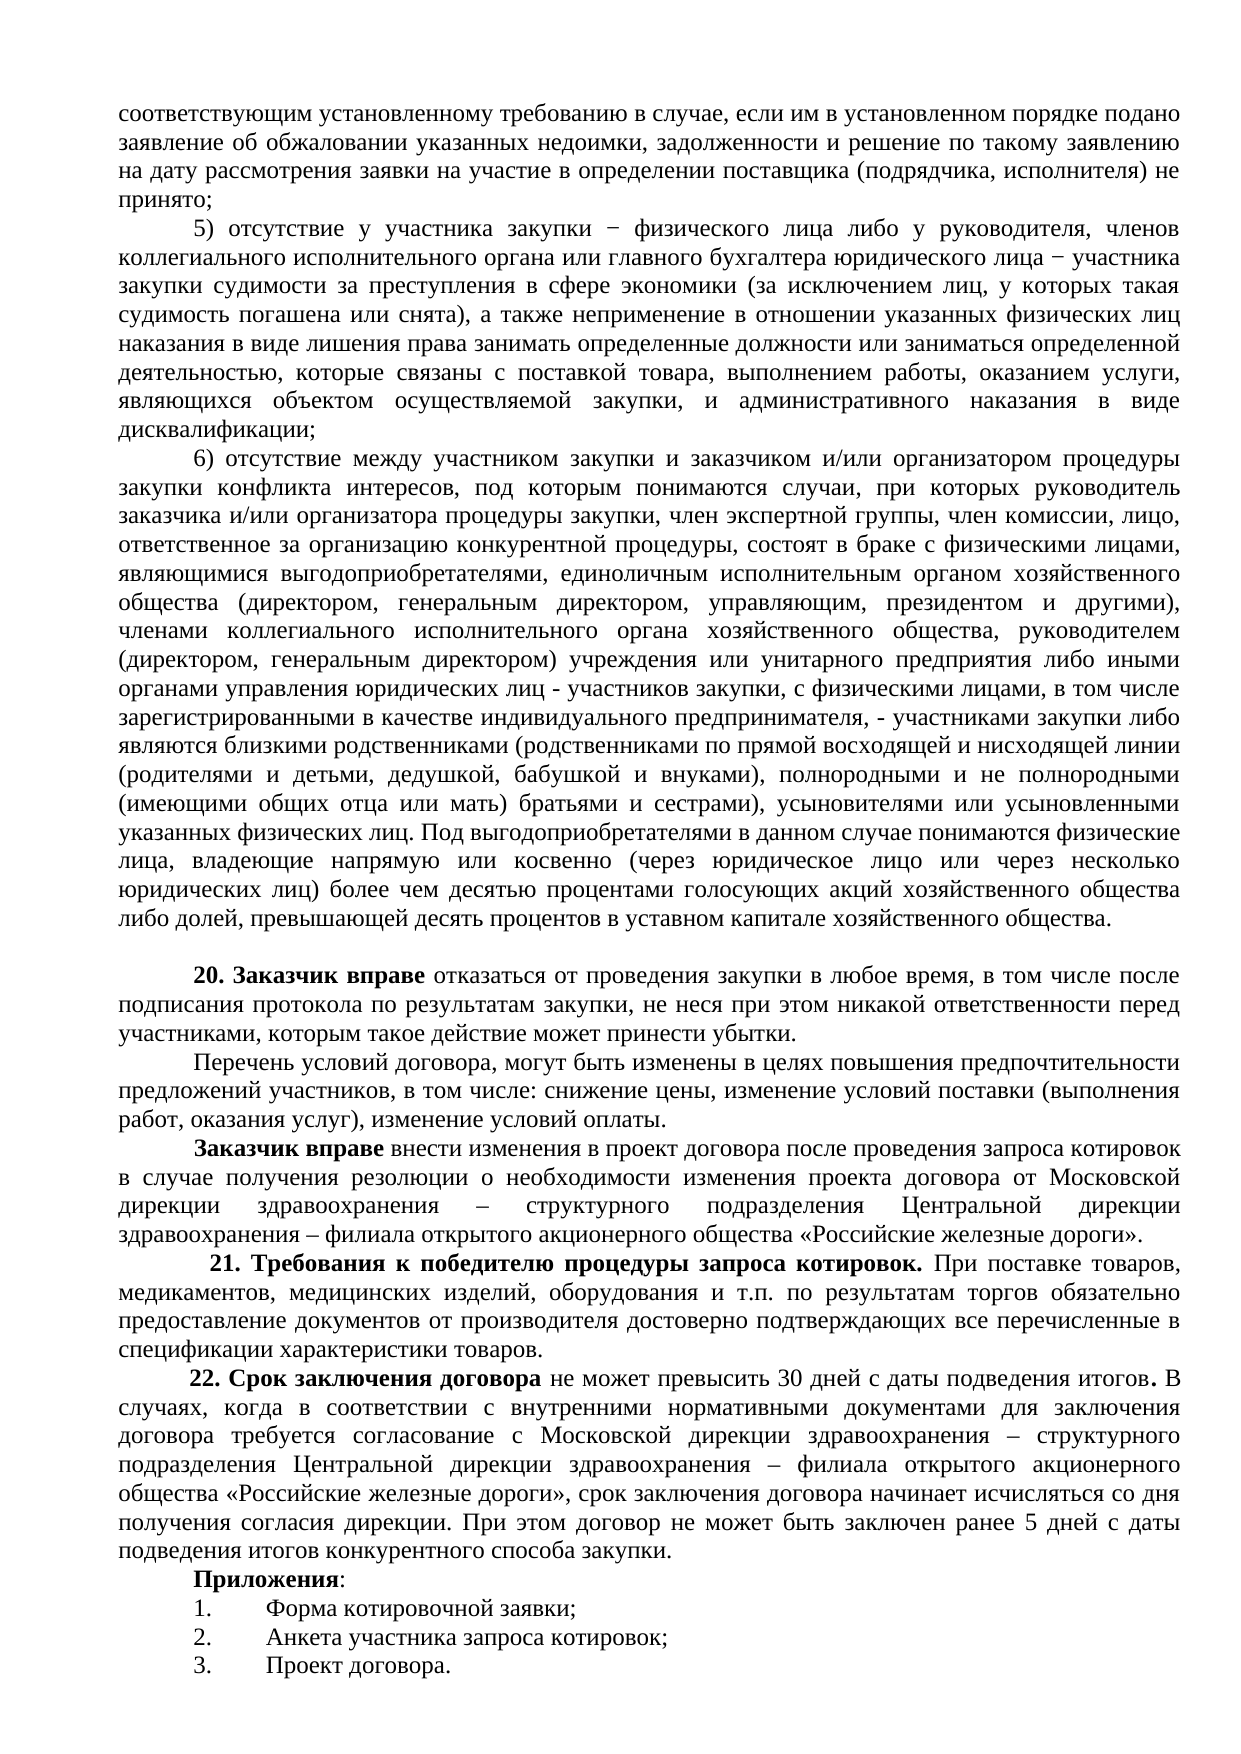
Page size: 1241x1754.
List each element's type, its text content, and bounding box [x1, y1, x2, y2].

text Приложения: [118, 1564, 1181, 1593]
text Перечень условий договора, могут быть изменены в целях повышения предпочтительности предложений участников, в том числе: снижение цены, изменение условий поставки (выполнения работ, оказания услуг), изменение условий оплаты. [118, 1047, 1181, 1133]
list Форма котировочной заявки; [118, 1593, 1181, 1622]
list Проект договора. [118, 1650, 1181, 1679]
text 6) отсутствие между участником закупки и заказчиком и/или организатором процедуры закупки конфликта интересов, под которым понимаются случаи, при которых руководитель заказчика и/или организатора процедуры закупки, член экспертной группы, член комиссии, лицо, ответственное за организацию конкурентной процедуры, состоят в браке с физическими лицами, являющимися выгодоприобретателями, единоличным исполнительным органом хозяйственного общества (директором, генеральным директором, управляющим, президентом и другими), членами коллегиального исполнительного органа хозяйственного общества, руководителем (директором, генеральным директором) учреждения или унитарного предприятия либо иными органами управления юридических лиц - участников закупки, с физическими лицами, в том числе зарегистрированными в качестве индивидуального предпринимателя, - участниками закупки либо являются близкими родственниками (родственниками по прямой восходящей и нисходящей линии (родителями и детьми, дедушкой, бабушкой и внуками), полнородными и не полнородными (имеющими общих отца или мать) братьями и сестрами), усыновителями или усыновленными указанных физических лиц. Под выгодоприобретателями в данном случае понимаются физические лица, владеющие напрямую или косвенно (через юридическое лицо или через несколько юридических лиц) более чем десятью процентами голосующих акций хозяйственного общества либо долей, превышающей десять процентов в уставном капитале хозяйственного общества. [118, 443, 1181, 932]
text 20. Заказчик вправе отказаться от проведения закупки в любое время, в том числе после подписания протокола по результатам закупки, не неся при этом никакой ответственности перед участниками, которым такое действие может принести убытки. [118, 960, 1181, 1047]
list Анкета участника запроса котировок; [118, 1622, 1181, 1650]
text Заказчик вправе внести изменения в проект договора после проведения запроса котировок в случае получения резолюции о необходимости изменения проекта договора от Московской дирекции здравоохранения – структурного подразделения Центральной дирекции здравоохранения – филиала открытого акционерного общества «Российские железные дороги». [118, 1133, 1181, 1248]
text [118, 98, 1181, 213]
text 22. Срок заключения договора не может превысить 30 дней с даты подведения итогов. В случаях, когда в соответствии с внутренними нормативными документами для заключения договора требуется согласование с Московской дирекции здравоохранения – структурного подразделения Центральной дирекции здравоохранения – филиала открытого акционерного общества «Российские железные дороги», срок заключения договора начинает исчисляться со дня получения согласия дирекции. При этом договор не может быть заключен ранее 5 дней с даты подведения итогов конкурентного способа закупки. [118, 1363, 1181, 1564]
text 21. Требования к победителю процедуры запроса котировок. При поставке товаров, медикаментов, медицинских изделий, оборудования и т.п. по результатам торгов обязательно предоставление документов от производителя достоверно подтверждающих все перечисленные в спецификации характеристики товаров. [118, 1248, 1181, 1363]
text 5) отсутствие у участника закупки − физического лица либо у руководителя, членов коллегиального исполнительного органа или главного бухгалтера юридического лица − участника закупки судимости за преступления в сфере экономики (за исключением лиц, у которых такая судимость погашена или снята), а также неприменение в отношении указанных физических лиц наказания в виде лишения права занимать определенные должности или заниматься определенной деятельностью, которые связаны с поставкой товара, выполнением работы, оказанием услуги, являющихся объектом осуществляемой закупки, и административного наказания в виде дисквалификации; [118, 213, 1181, 443]
